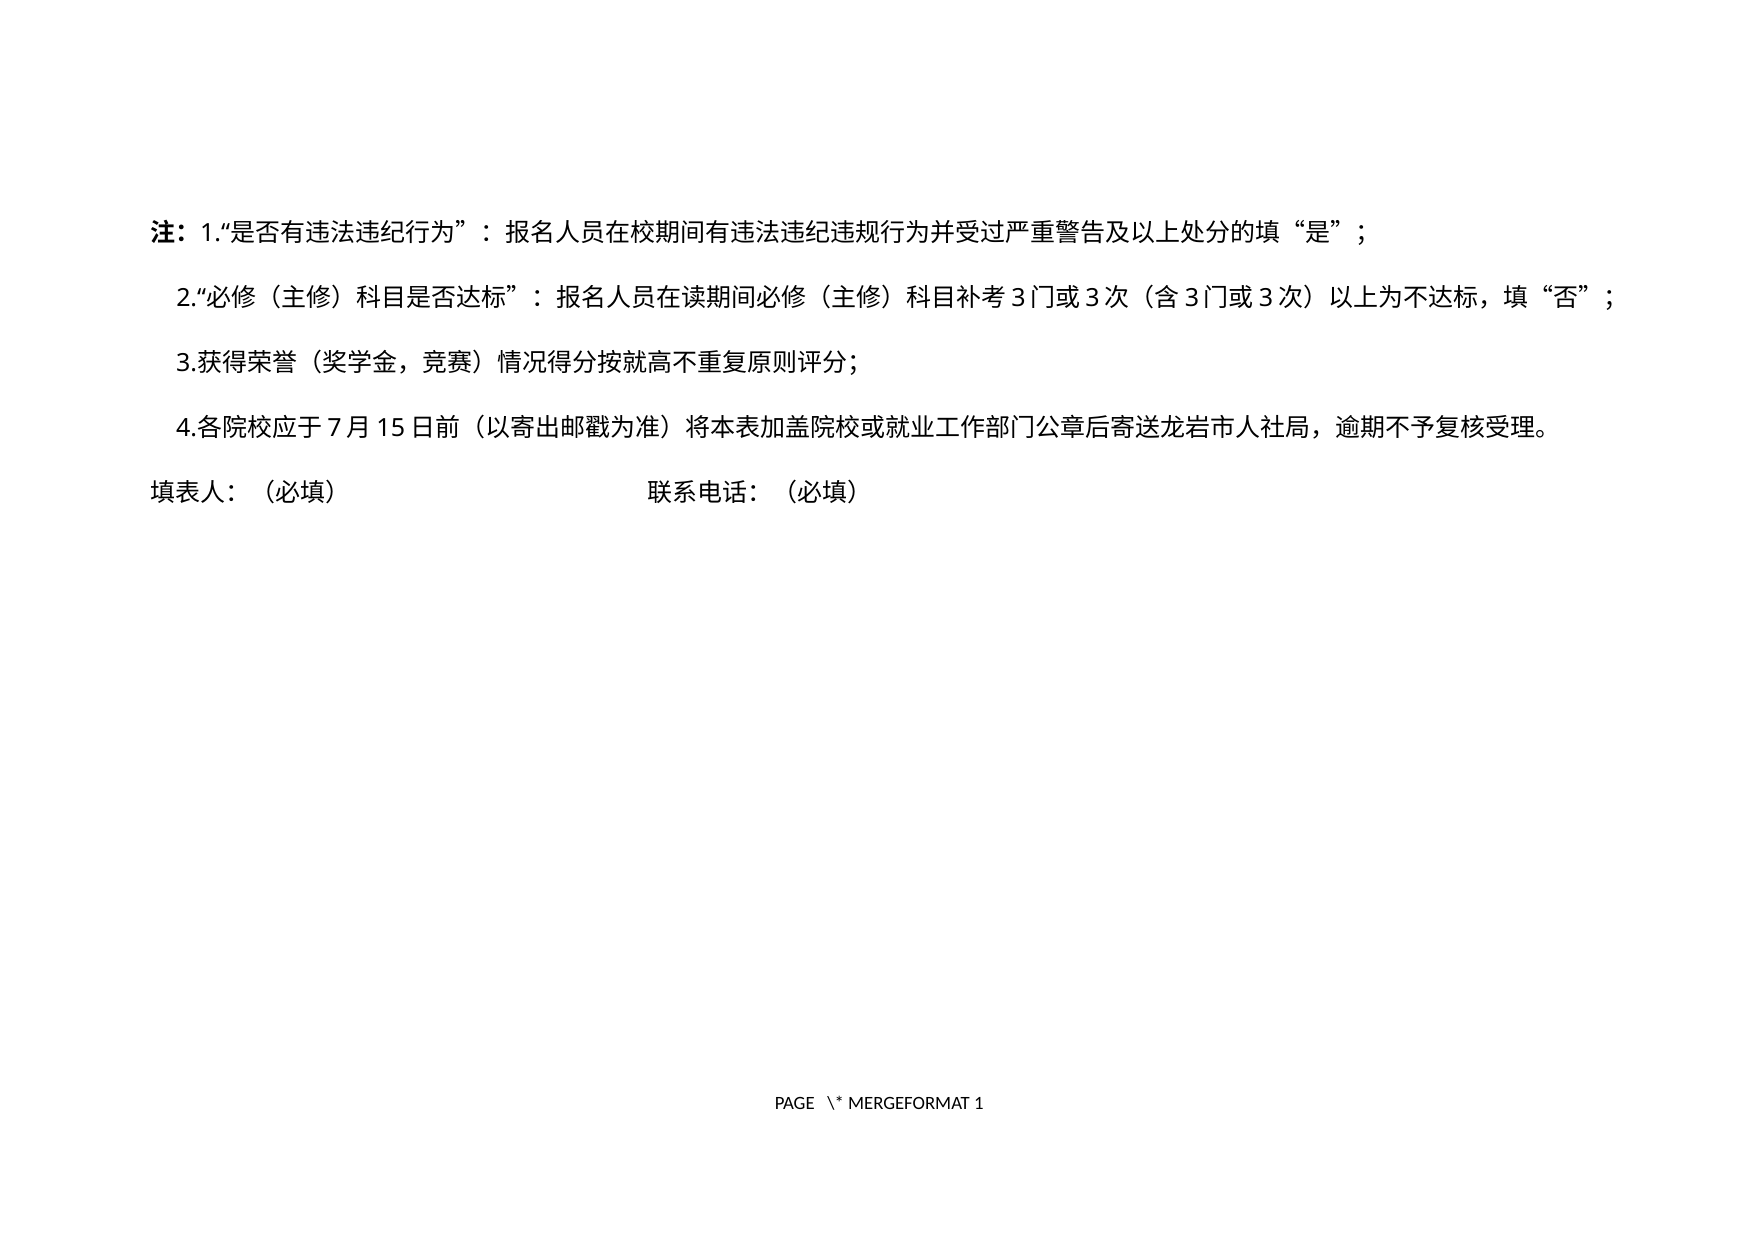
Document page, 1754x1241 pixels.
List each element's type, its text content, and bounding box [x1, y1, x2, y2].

text 注：1.“是否有违法违纪行为”：报名人员在校期间有违法违纪违规行为并受过严重警告及以上处分的填“是”； [150, 198, 1604, 263]
text 4.各院校应于7月15日前（以寄出邮戳为准）将本表加盖院校或就业工作部门公章后寄送龙岩市人社局，逾期不予复核受理。 [150, 393, 1604, 458]
text 填表人：（必填） 联系电话：（必填） [150, 458, 1604, 523]
text 3.获得荣誉（奖学金，竞赛）情况得分按就高不重复原则评分； [150, 328, 1604, 393]
text 2.“必修（主修）科目是否达标”：报名人员在读期间必修（主修）科目补考3门或3次（含3门或3次）以上为不达标，填“否”； [150, 263, 1604, 328]
